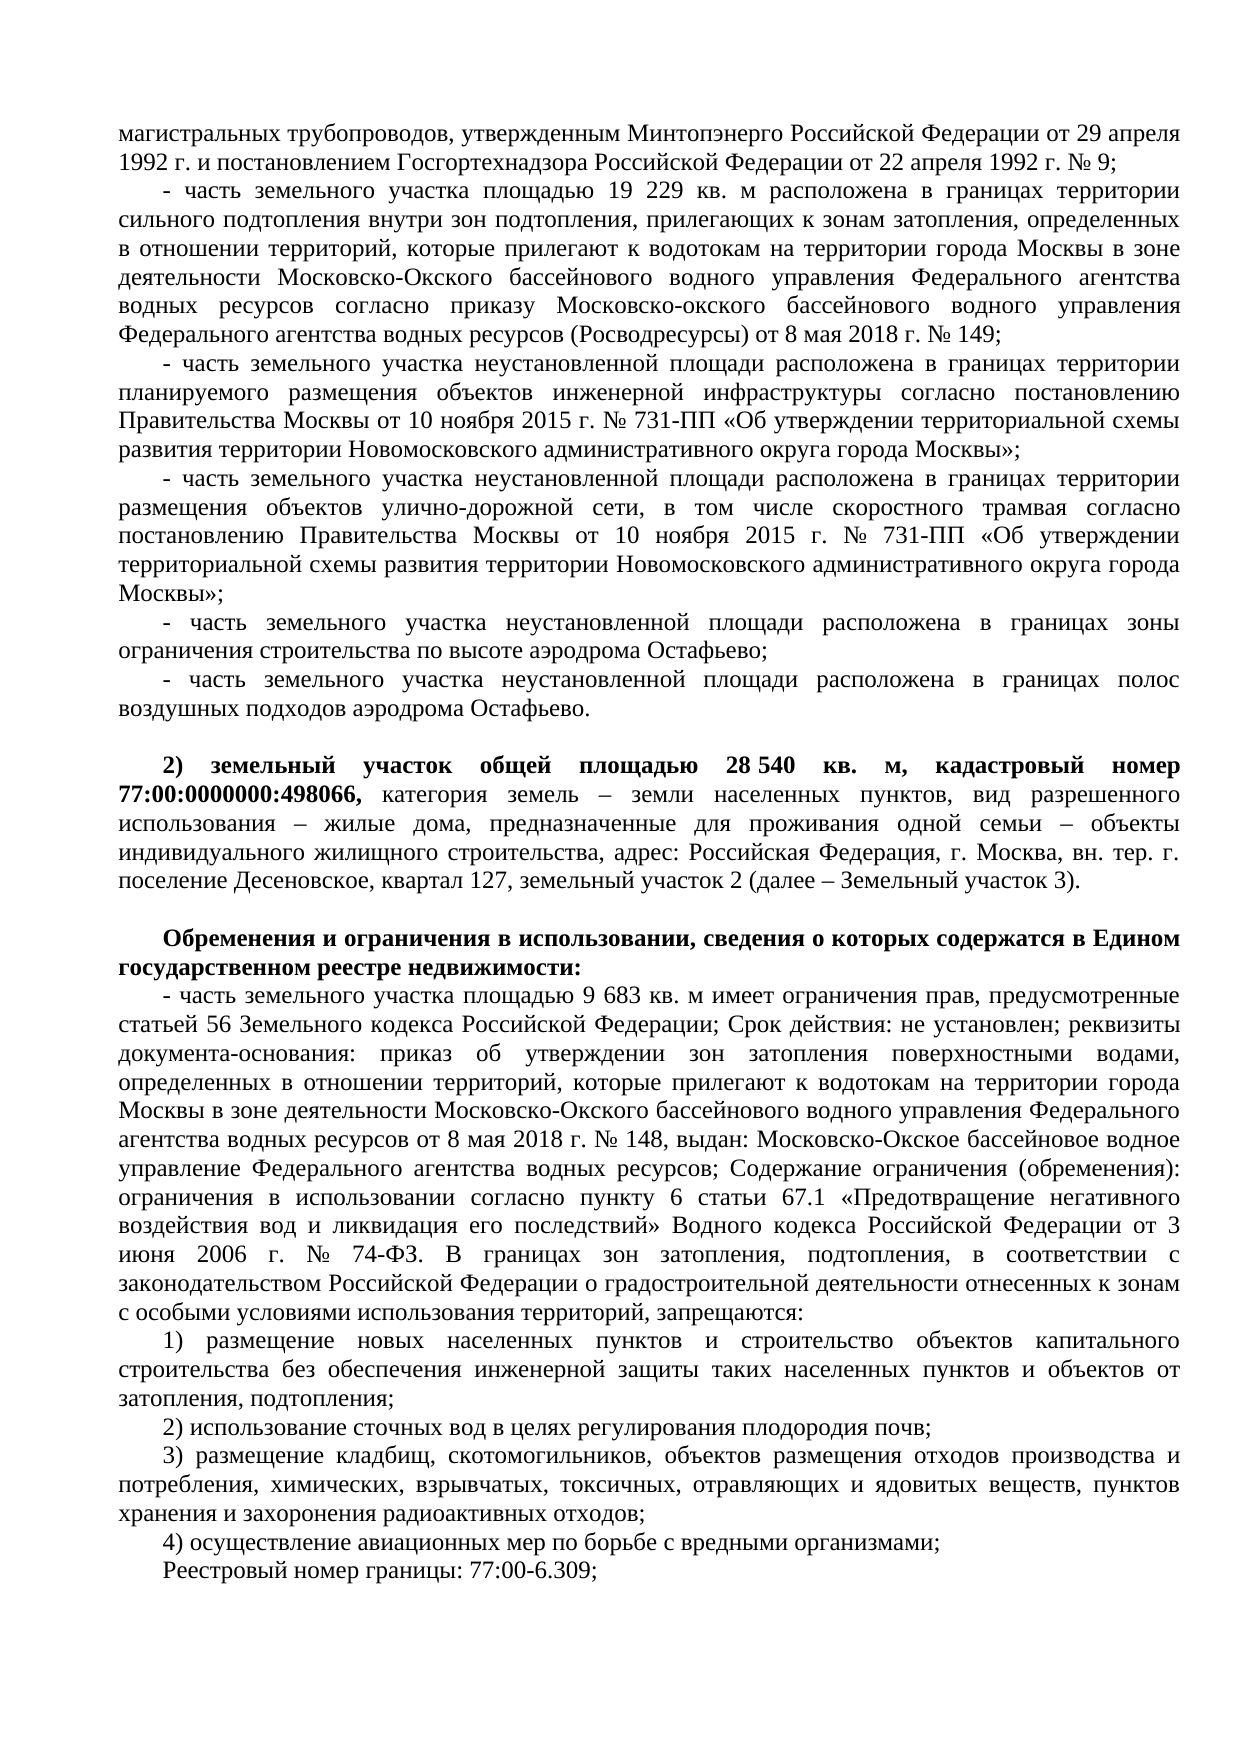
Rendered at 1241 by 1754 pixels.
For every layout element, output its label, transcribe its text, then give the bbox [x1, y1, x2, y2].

text Реестровый номер границы: 77:00-6.309; [118, 1556, 1181, 1584]
text 2) земельный участок общей площадью 28 540 кв. м, кадастровый номер 77:00:0000000:498066, категория земель – земли населенных пунктов, вид разрешенного использования – жилые дома, предназначенные для проживания одной семьи – объекты индивидуального жилищного строительства, адрес: Российская Федерация, г. Москва, вн. тер. г. поселение Десеновское, квартал 127, земельный участок 2 (далее – Земельный участок 3). [118, 751, 1181, 894]
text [118, 118, 1181, 176]
text - часть земельного участка площадью 9 683 кв. м имеет ограничения прав, предусмотренные статьей 56 Земельного кодекса Российской Федерации; Срок действия: не установлен; реквизиты документа-основания: приказ об утверждении зон затопления поверхностными водами, определенных в отношении территорий, которые прилегают к водотокам на территории города Москвы в зоне деятельности Московско-Окского бассейнового водного управления Федерального агентства водных ресурсов от 8 мая 2018 г. № 148, выдан: Московско-Окское бассейновое водное управление Федерального агентства водных ресурсов; Содержание ограничения (обременения): ограничения в использовании согласно пункту 6 статьи 67.1 «Предотвращение негативного воздействия вод и ликвидация его последствий» Водного кодекса Российской Федерации от 3 июня 2006 г. № 74-ФЗ. В границах зон затопления, подтопления, в соответствии с законодательством Российской Федерации о градостроительной деятельности отнесенных к зонам с особыми условиями использования территорий, запрещаются: [118, 981, 1181, 1326]
text 1) размещение новых населенных пунктов и строительство объектов капитального строительства без обеспечения инженерной защиты таких населенных пунктов и объектов от затопления, подтопления; [118, 1326, 1181, 1412]
text 2) использование сточных вод в целях регулирования плодородия почв; [118, 1412, 1181, 1441]
text - часть земельного участка неустановленной площади расположена в границах территории размещения объектов улично-дорожной сети, в том числе скоростного трамвая согласно постановлению Правительства Москвы от 10 ноября 2015 г. № 731-ПП «Об утверждении территориальной схемы развития территории Новомосковского административного округа города Москвы»; [118, 463, 1181, 607]
text - часть земельного участка неустановленной площади расположена в границах территории планируемого размещения объектов инженерной инфраструктуры согласно постановлению Правительства Москвы от 10 ноября 2015 г. № 731-ПП «Об утверждении территориальной схемы развития территории Новомосковского административного округа города Москвы»; [118, 348, 1181, 463]
text 3) размещение кладбищ, скотомогильников, объектов размещения отходов производства и потребления, химических, взрывчатых, токсичных, отравляющих и ядовитых веществ, пунктов хранения и захоронения радиоактивных отходов; [118, 1441, 1181, 1527]
text - часть земельного участка площадью 19 229 кв. м расположена в границах территории сильного подтопления внутри зон подтопления, прилегающих к зонам затопления, определенных в отношении территорий, которые прилегают к водотокам на территории города Москвы в зоне деятельности Московско-Окского бассейнового водного управления Федерального агентства водных ресурсов согласно приказу Московско-окского бассейнового водного управления Федерального агентства водных ресурсов (Росводресурсы) от 8 мая 2018 г. № 149; [118, 176, 1181, 348]
text 4) осуществление авиационных мер по борьбе с вредными организмами; [118, 1527, 1181, 1556]
text - часть земельного участка неустановленной площади расположена в границах полос воздушных подходов аэродрома Остафьево. [118, 664, 1181, 722]
text - часть земельного участка неустановленной площади расположена в границах зоны ограничения строительства по высоте аэродрома Остафьево; [118, 607, 1181, 664]
text Обременения и ограничения в использовании, сведения о которых содержатся в Едином государственном реестре недвижимости: [118, 923, 1181, 981]
